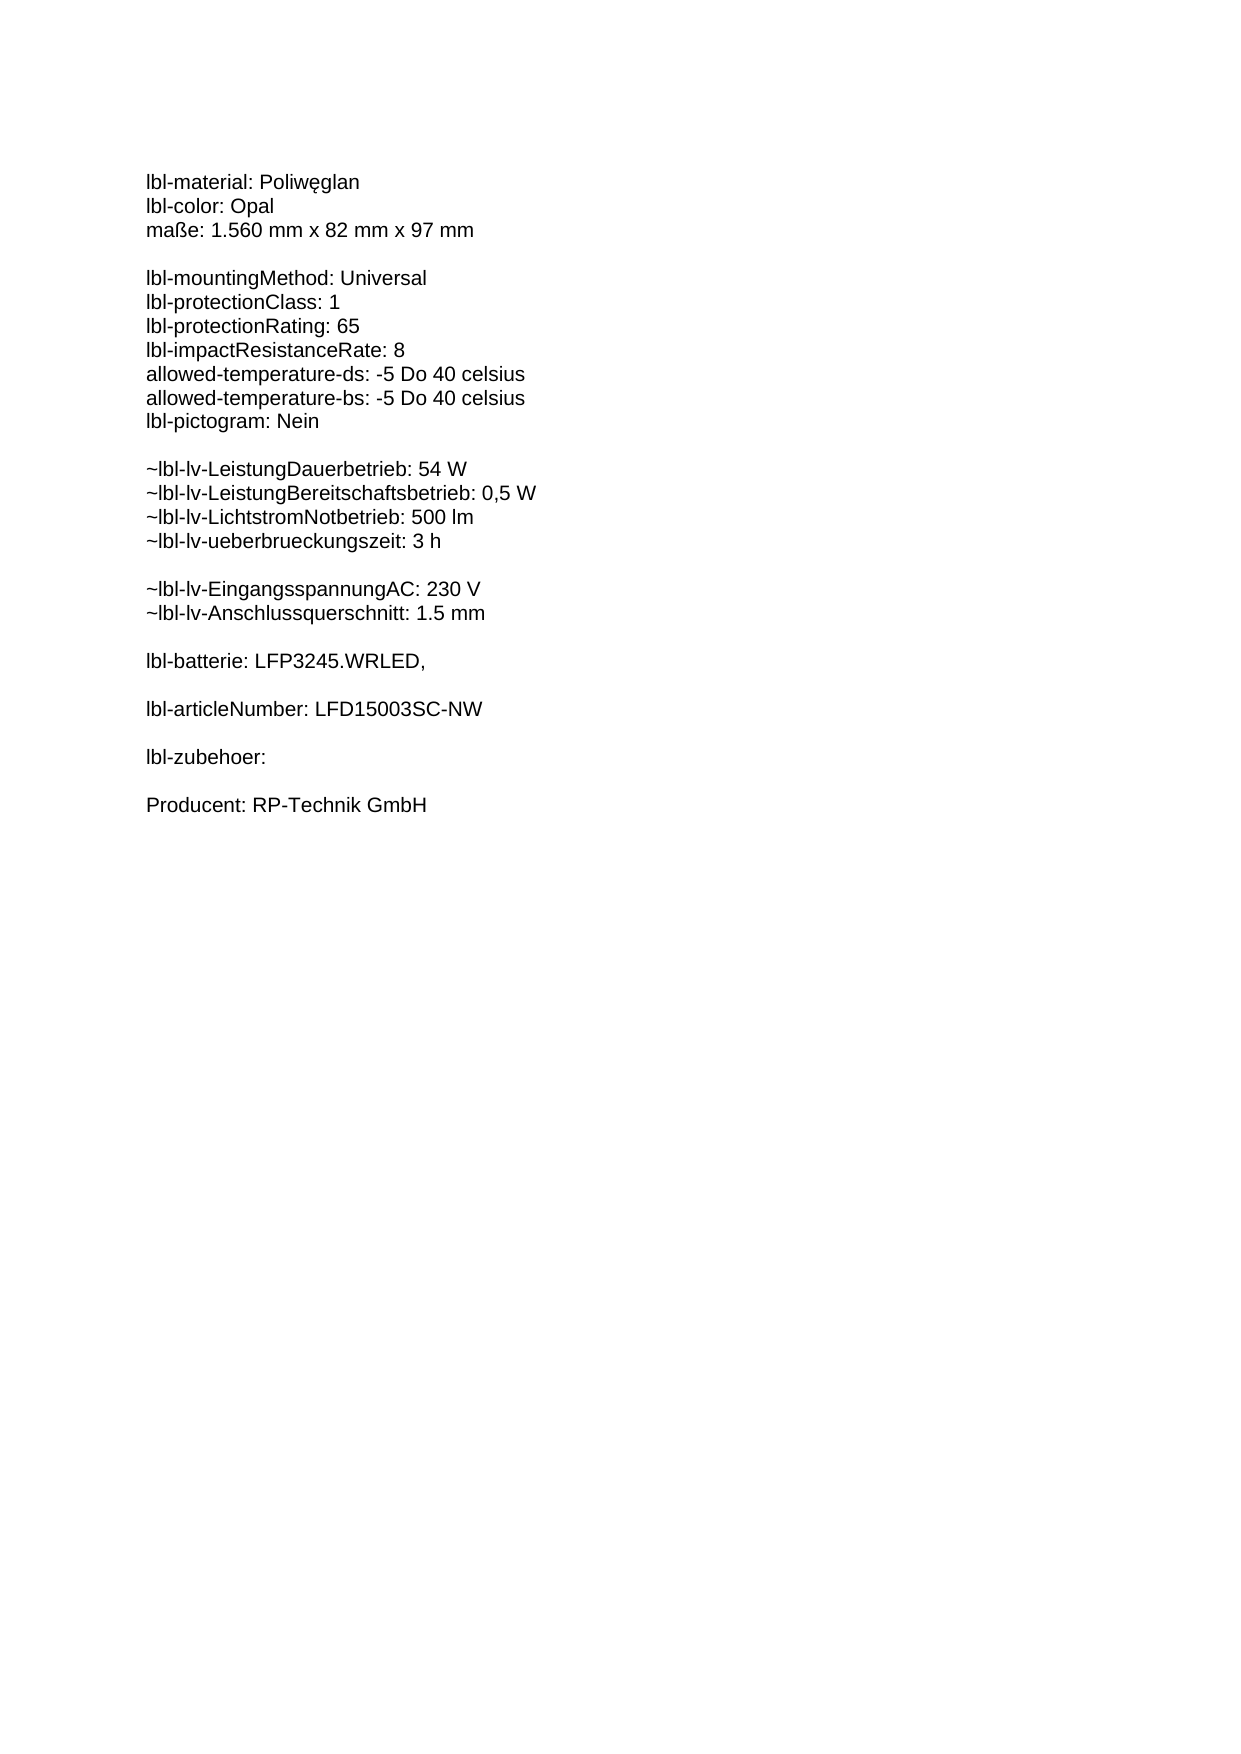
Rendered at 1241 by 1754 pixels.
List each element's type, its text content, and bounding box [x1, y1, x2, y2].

text lbl-protectionRating: 65 [146, 313, 1094, 337]
text lbl-protectionClass: 1 [146, 289, 1094, 313]
text lbl-mountingMethod: Universal [146, 266, 1094, 289]
text lbl-material: Poliwęglan [146, 170, 1094, 194]
text maße: 1.560 mm x 82 mm x 97 mm [146, 218, 1094, 242]
text lbl-zubehoer: [146, 745, 1094, 769]
text lbl-color: Opal [146, 194, 1094, 218]
text allowed-temperature-ds: -5 Do 40 celsius [146, 361, 1094, 385]
text lbl-articleNumber: LFD15003SC-NW [146, 697, 1094, 721]
text ~lbl-lv-Anschlussquerschnitt: 1.5 mm [146, 601, 1094, 625]
text ~lbl-lv-LeistungDauerbetrieb: 54 W [146, 457, 1094, 481]
text ~lbl-lv-LichtstromNotbetrieb: 500 lm [146, 505, 1094, 529]
text ~lbl-lv-EingangsspannungAC: 230 V [146, 577, 1094, 601]
text ~lbl-lv-ueberbrueckungszeit: 3 h [146, 529, 1094, 553]
text lbl-pictogram: Nein [146, 409, 1094, 433]
text Producent: RP-Technik GmbH [146, 793, 1094, 817]
text lbl-impactResistanceRate: 8 [146, 337, 1094, 361]
text ~lbl-lv-LeistungBereitschaftsbetrieb: 0,5 W [146, 481, 1094, 505]
text allowed-temperature-bs: -5 Do 40 celsius [146, 385, 1094, 409]
text lbl-batterie: LFP3245.WRLED, [146, 649, 1094, 673]
